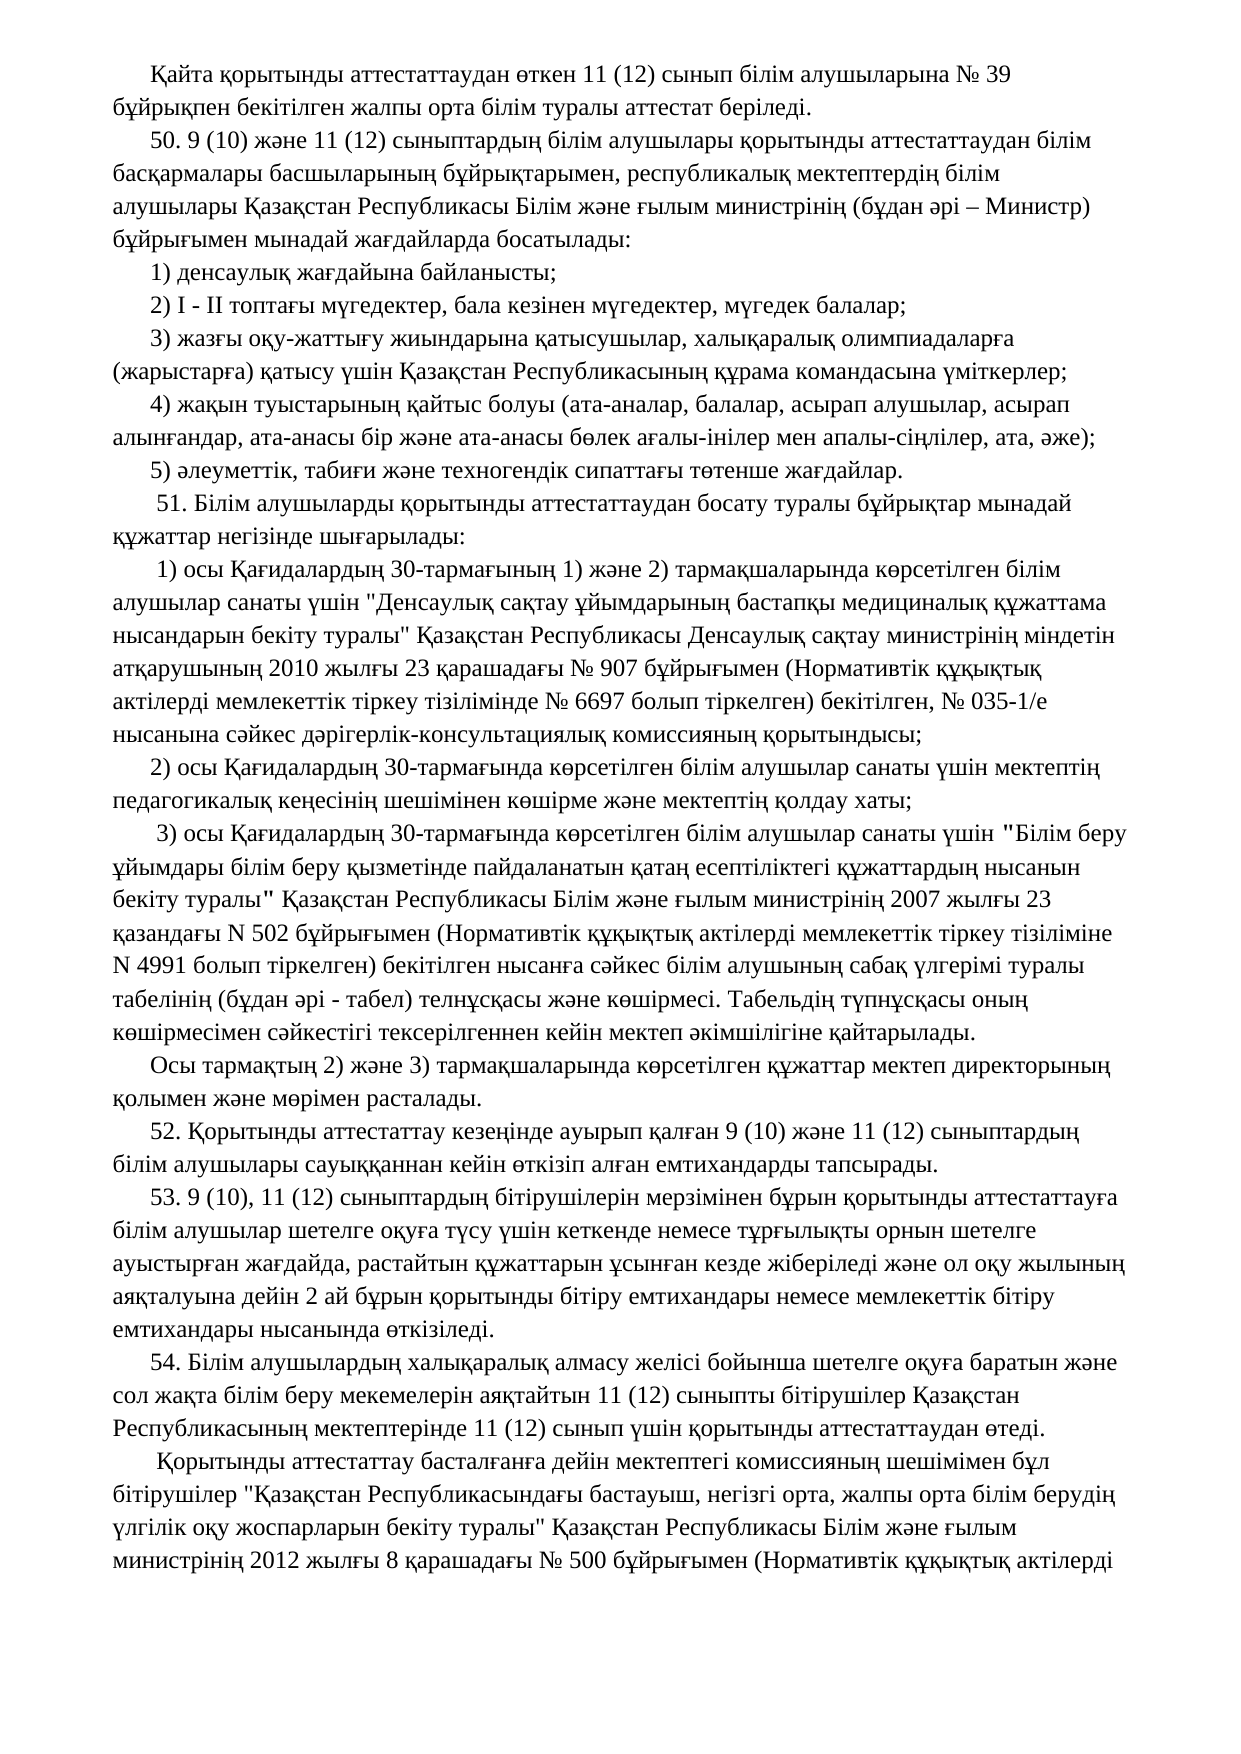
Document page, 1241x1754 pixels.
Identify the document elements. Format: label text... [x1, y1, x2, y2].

text 2) осы Қағидалардың 30-тармағында көрсетілген білім алушылар санаты үшін мектептің педагогикалық кеңесінің шешімінен көшірме және мектептің қолдау хаты; [112, 752, 1128, 814]
text 4) жақын туыстарының қайтыс болуы (ата-аналар, балалар, асырап алушылар, асырап алынғандар, ата-анасы бір және ата-анасы бөлек ағалы-інілер мен апалы-сіңлілер, ата, әже); [112, 389, 1128, 451]
text 3) осы Қағидалардың 30-тармағында көрсетілген білім алушылар санаты үшін "Білім беру ұйымдары білім беру қызметінде пайдаланатын қатаң есептіліктегі құжаттардың нысанын бекіту туралы" Қазақстан Республикасы Білім және ғылым министрінің 2007 жылғы 23 қазандағы N 502 бұйрығымен (Нормативтік құқықтық актілерді мемлекеттік тіркеу тізіліміне N 4991 болып тіркелген) бекітілген нысанға сәйкес білім алушының сабақ үлгерімі туралы табелінің (бұдан әрі - табел) телнұсқасы және көшірмесі. Табельдің түпнұсқасы оның көшірмесімен сәйкестігі тексерілгеннен кейін мектеп әкімшілігіне қайтарылады. [112, 818, 1128, 1045]
text 50. 9 (10) және 11 (12) сыныптардың білім алушылары қорытынды аттестаттаудан білім басқармалары басшыларының бұйрықтарымен, республикалық мектептердің білім алушылары Қазақстан Республикасы Білім және ғылым министрінің (бұдан әрі – Министр) бұйрығымен мынадай жағдайларда босатылады: [112, 125, 1128, 253]
text 2) І - II топтағы мүгедектер, бала кезінен мүгедектер, мүгедек балалар; [112, 290, 1128, 319]
text 1) денсаулық жағдайына байланысты; [112, 257, 1128, 286]
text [112, 1446, 1128, 1574]
text 52. Қорытынды аттестаттау кезеңінде ауырып қалған 9 (10) және 11 (12) сыныптардың білім алушылары сауыққаннан кейін өткізіп алған емтихандарды тапсырады. [112, 1116, 1128, 1177]
text Қайта қорытынды аттестаттаудан өткен 11 (12) сынып білім алушыларына № 39 бұйрықпен бекітілген жалпы орта білім туралы аттестат беріледі. [112, 59, 1128, 121]
text 3) жазғы оқу-жаттығу жиындарына қатысушылар, халықаралық олимпиадаларға (жарыстарға) қатысу үшін Қазақстан Республикасының құрама командасына үміткерлер; [112, 323, 1128, 385]
text 54. Білім алушылардың халықаралық алмасу желісі бойынша шетелге оқуға баратын және сол жақта білім беру мекемелерін аяқтайтын 11 (12) сыныпты бітірушілер Қазақстан Республикасының мектептерінде 11 (12) сынып үшін қорытынды аттестаттаудан өтеді. [112, 1347, 1128, 1442]
text Осы тармақтың 2) және 3) тармақшаларында көрсетілген құжаттар мектеп директорының қолымен және мөрімен расталады. [112, 1050, 1128, 1111]
text 53. 9 (10), 11 (12) сыныптардың бітірушілерін мерзімінен бұрын қорытынды аттестаттауға білім алушылар шетелге оқуға түсу үшін кеткенде немесе тұрғылықты орнын шетелге ауыстырған жағдайда, растайтын құжаттарын ұсынған кезде жіберіледі және ол оқу жылының аяқталуына дейін 2 ай бұрын қорытынды бітіру емтихандары немесе мемлекеттік бітіру емтихандары нысанында өткізіледі. [112, 1182, 1128, 1343]
text 51. Білім алушыларды қорытынды аттестаттаудан босату туралы бұйрықтар мынадай құжаттар негізінде шығарылады: [112, 488, 1128, 550]
text 5) әлеуметтік, табиғи және техногендік сипаттағы төтенше жағдайлар. [112, 455, 1128, 484]
text 1) осы Қағидалардың 30-тармағының 1) және 2) тармақшаларында көрсетілген білім алушылар санаты үшін "Денсаулық сақтау ұйымдарының бастапқы медициналық құжаттама нысандарын бекіту туралы" Қазақстан Республикасы Денсаулық сақтау министрінің міндетін атқарушының 2010 жылғы 23 қарашадағы № 907 бұйрығымен (Нормативтік құқықтық актілерді мемлекеттік тіркеу тізілімінде № 6697 болып тіркелген) бекітілген, № 035-1/е нысанына сәйкес дәрігерлік-консультациялық комиссияның қорытындысы; [112, 554, 1128, 748]
